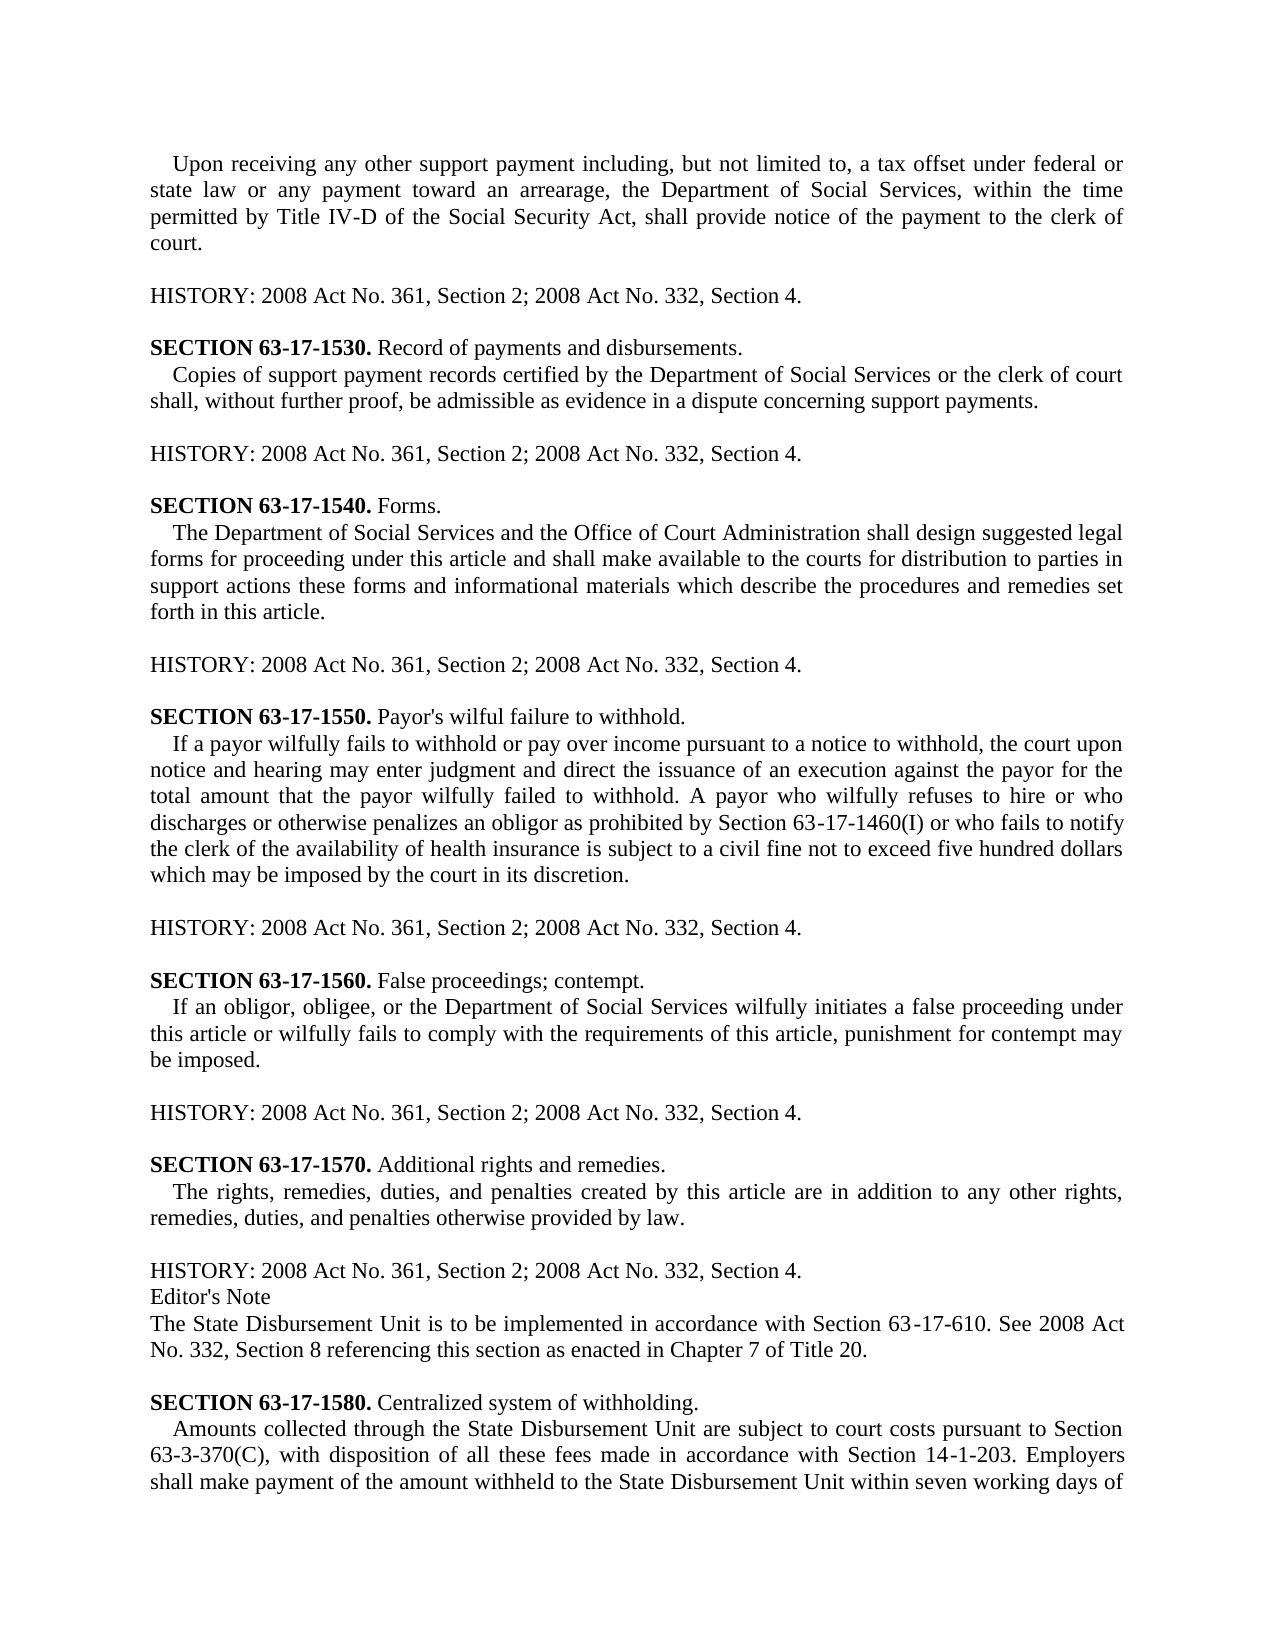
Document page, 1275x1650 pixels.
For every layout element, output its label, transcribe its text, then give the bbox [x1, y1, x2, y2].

text HISTORY: 2008 Act No. 361, Section 2; 2008 Act No. 332, Section 4. [150, 282, 1125, 308]
text HISTORY: 2008 Act No. 361, Section 2; 2008 Act No. 332, Section 4. [150, 914, 1125, 941]
text Copies of support payment records certified by the Department of Social Services or the clerk of court shall, without further proof, be admissible as evidence in a dispute concerning support payments. [150, 361, 1125, 413]
text SECTION 63-17-1550. Payor's wilful failure to withhold. [150, 703, 1125, 730]
text HISTORY: 2008 Act No. 361, Section 2; 2008 Act No. 332, Section 4. [150, 440, 1125, 466]
text Editor's Note [150, 1283, 1125, 1309]
text SECTION 63-17-1540. Forms. [150, 493, 1125, 519]
text SECTION 63-17-1580. Centralized system of withholding. [150, 1389, 1125, 1415]
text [150, 1415, 1125, 1494]
text SECTION 63-17-1530. Record of payments and disbursements. [150, 334, 1125, 361]
text If an obligor, obligee, or the Department of Social Services wilfully initiates a false proceeding under this article or wilfully fails to comply with the requirements of this article, punishment for contempt may be imposed. [150, 993, 1125, 1072]
text The Department of Social Services and the Office of Court Administration shall design suggested legal forms for proceeding under this article and shall make available to the courts for distribution to parties in support actions these forms and informational materials which describe the procedures and remedies set forth in this article. [150, 519, 1125, 624]
text If a payor wilfully fails to withhold or pay over income pursuant to a notice to withhold, the court upon notice and hearing may enter judgment and direct the issuance of an execution against the payor for the total amount that the payor wilfully failed to withhold. A payor who wilfully refuses to hire or who discharges or otherwise penalizes an obligor as prohibited by Section 63-17-1460(I) or who fails to notify the clerk of the availability of health insurance is subject to a civil fine not to exceed five hundred dollars which may be imposed by the court in its discretion. [150, 730, 1125, 888]
text SECTION 63-17-1570. Additional rights and remedies. [150, 1151, 1125, 1178]
text HISTORY: 2008 Act No. 361, Section 2; 2008 Act No. 332, Section 4. [150, 1257, 1125, 1283]
text The rights, remedies, duties, and penalties created by this article are in addition to any other rights, remedies, duties, and penalties otherwise provided by law. [150, 1178, 1125, 1231]
text SECTION 63-17-1560. False proceedings; contempt. [150, 967, 1125, 993]
text HISTORY: 2008 Act No. 361, Section 2; 2008 Act No. 332, Section 4. [150, 1099, 1125, 1125]
text Upon receiving any other support payment including, but not limited to, a tax offset under federal or state law or any payment toward an arrearage, the Department of Social Services, within the time permitted by Title IV-D of the Social Security Act, shall provide notice of the payment to the clerk of court. [150, 150, 1125, 255]
text HISTORY: 2008 Act No. 361, Section 2; 2008 Act No. 332, Section 4. [150, 651, 1125, 677]
